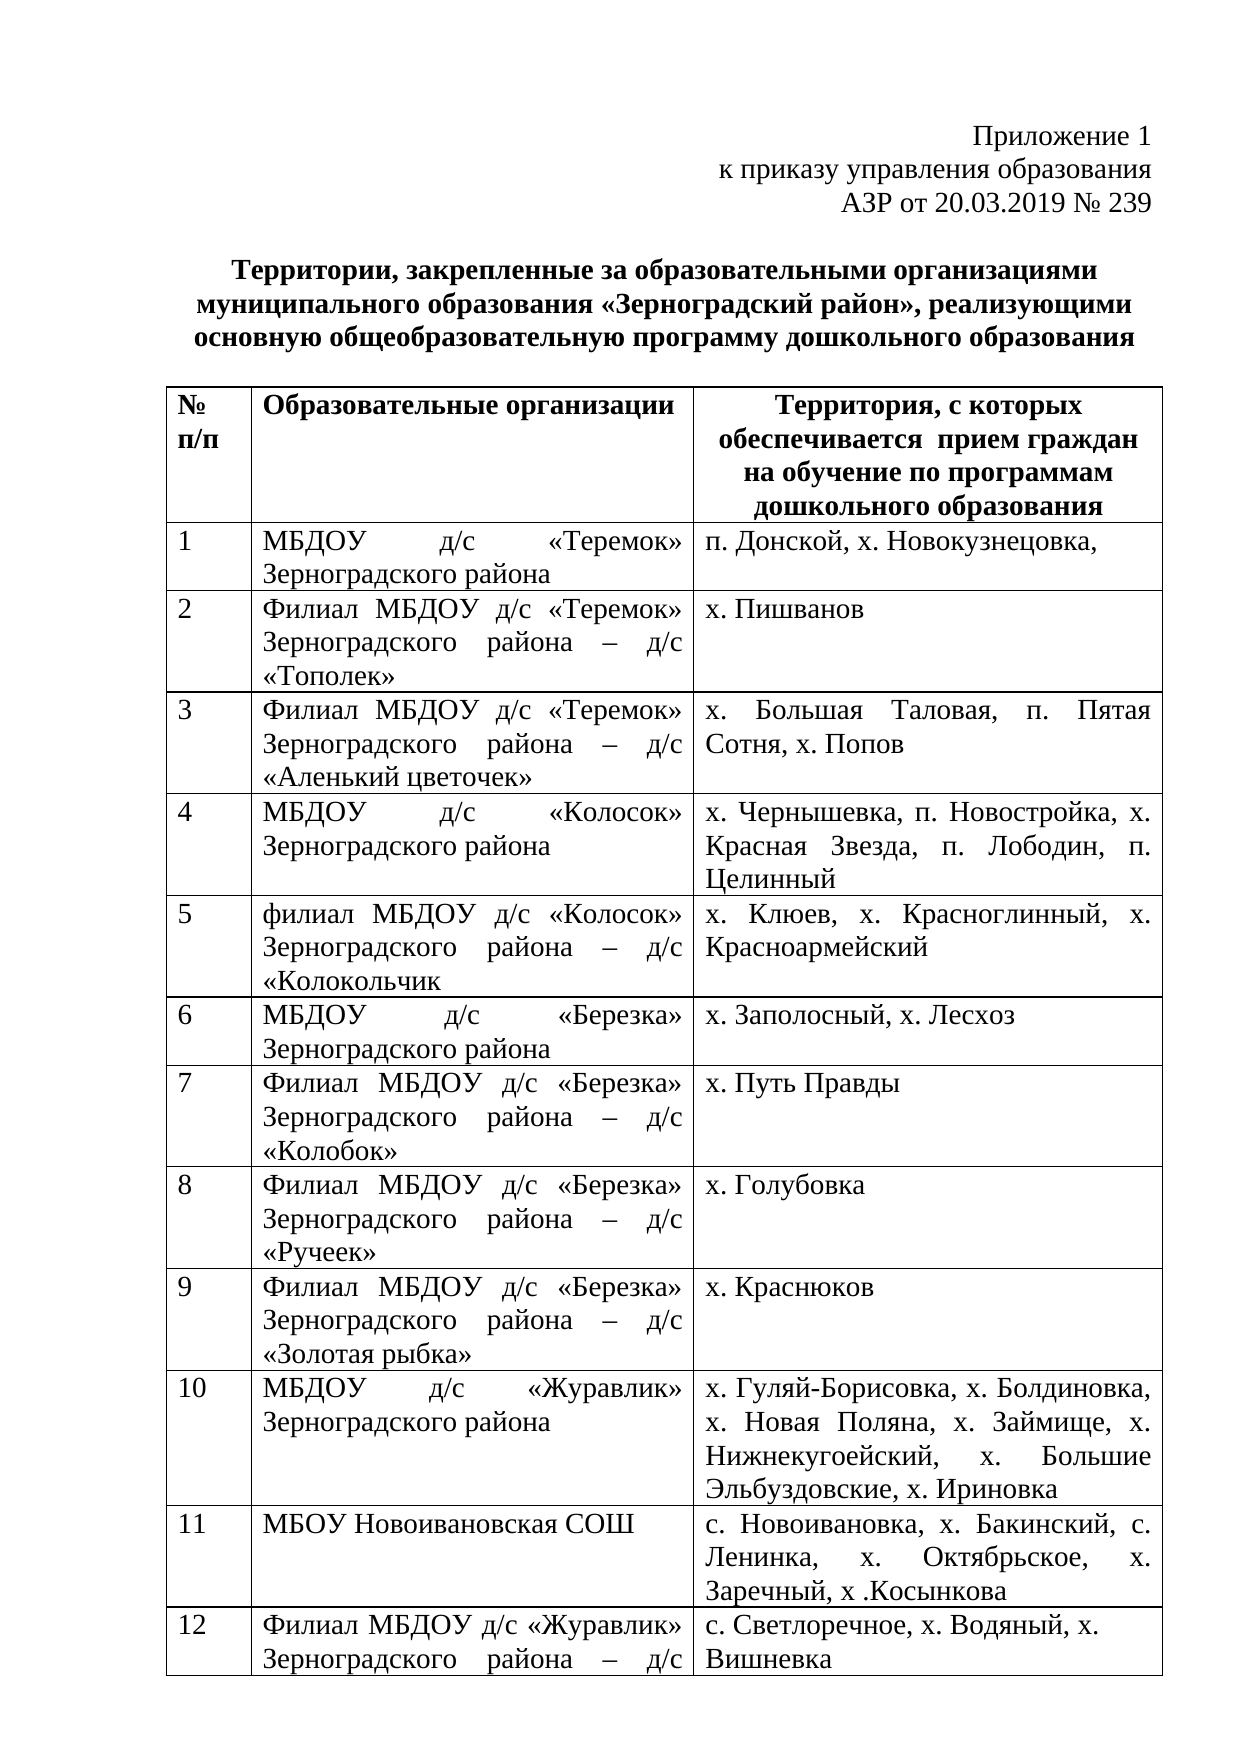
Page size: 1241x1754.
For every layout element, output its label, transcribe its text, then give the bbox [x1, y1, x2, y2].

table_cell х. Краснюков [694, 1269, 1162, 1369]
table_cell х. Клюев, х. Красноглинный, х. Красноармейский [694, 896, 1162, 996]
text Территории, закрепленные за образовательными организациями муниципального образования «Зерноградский район», реализующими основную общеобразовательную программу дошкольного образования [177, 252, 1152, 353]
table_cell 5 [167, 896, 251, 996]
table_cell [252, 1608, 693, 1674]
table_cell 12 [167, 1608, 251, 1674]
table_cell 10 [167, 1371, 251, 1505]
table_cell х. Путь Правды [694, 1066, 1162, 1166]
table_cell МБДОУ д/с «Колосок» Зерноградского района [252, 794, 693, 895]
table_cell х. Чернышевка, п. Новостройка, х. Красная Звезда, п. Лободин, п. Целинный [694, 794, 1162, 895]
table_cell п. Донской, х. Новокузнецовка, [694, 523, 1162, 590]
table_cell МБДОУ д/с «Журавлик» Зерноградского района [252, 1371, 693, 1505]
text АЗР от 20.03.2019 № 239 [177, 185, 1152, 219]
table_header № п/п [167, 388, 251, 522]
table_cell Филиал МБДОУ д/с «Теремок» Зерноградского района – д/с «Тополек» [252, 591, 693, 691]
table_cell 7 [167, 1066, 251, 1166]
table_cell Филиал МБДОУ д/с «Теремок» Зерноградского района – д/с «Аленький цветочек» [252, 693, 693, 793]
text Приложение 1 [177, 118, 1152, 152]
table_cell МБОУ Новоивановская СОШ [252, 1506, 693, 1606]
table_cell 3 [167, 693, 251, 793]
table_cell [694, 1608, 1162, 1674]
table_cell 9 [167, 1269, 251, 1369]
table_header Образовательные организации [252, 388, 693, 522]
table_cell 11 [167, 1506, 251, 1606]
table_cell Филиал МБДОУ д/с «Березка» Зерноградского района – д/с «Золотая рыбка» [252, 1269, 693, 1369]
table_cell х. Заполосный, х. Лесхоз [694, 998, 1162, 1064]
table_cell МБДОУ д/с «Березка» Зерноградского района [252, 998, 693, 1064]
table_cell 4 [167, 794, 251, 895]
table_cell с. Новоивановка, х. Бакинский, с. Ленинка, х. Октябрьское, х. Заречный, х .Косынкова [694, 1506, 1162, 1606]
table_cell МБДОУ д/с «Теремок» Зерноградского района [252, 523, 693, 590]
text к приказу управления образования [177, 152, 1152, 185]
table_cell х. Гуляй-Борисовка, х. Болдиновка, х. Новая Поляна, х. Займище, х. Нижнекугоейский, х. Большие Эльбуздовские, х. Ириновка [694, 1371, 1162, 1505]
table_header Территория, с которых обеспечивается прием граждан на обучение по программам дошкольного образования [694, 388, 1162, 522]
table_cell 6 [167, 998, 251, 1064]
table_cell х. Большая Таловая, п. Пятая Сотня, х. Попов [694, 693, 1162, 793]
table_cell Филиал МБДОУ д/с «Березка» Зерноградского района – д/с «Ручеек» [252, 1167, 693, 1268]
table_cell 1 [167, 523, 251, 590]
table_cell 2 [167, 591, 251, 691]
table_cell х. Голубовка [694, 1167, 1162, 1268]
table_cell 8 [167, 1167, 251, 1268]
table_cell филиал МБДОУ д/с «Колосок» Зерноградского района – д/с «Колокольчик [252, 896, 693, 996]
table_cell Филиал МБДОУ д/с «Березка» Зерноградского района – д/с «Колобок» [252, 1066, 693, 1166]
table_cell х. Пишванов [694, 591, 1162, 691]
